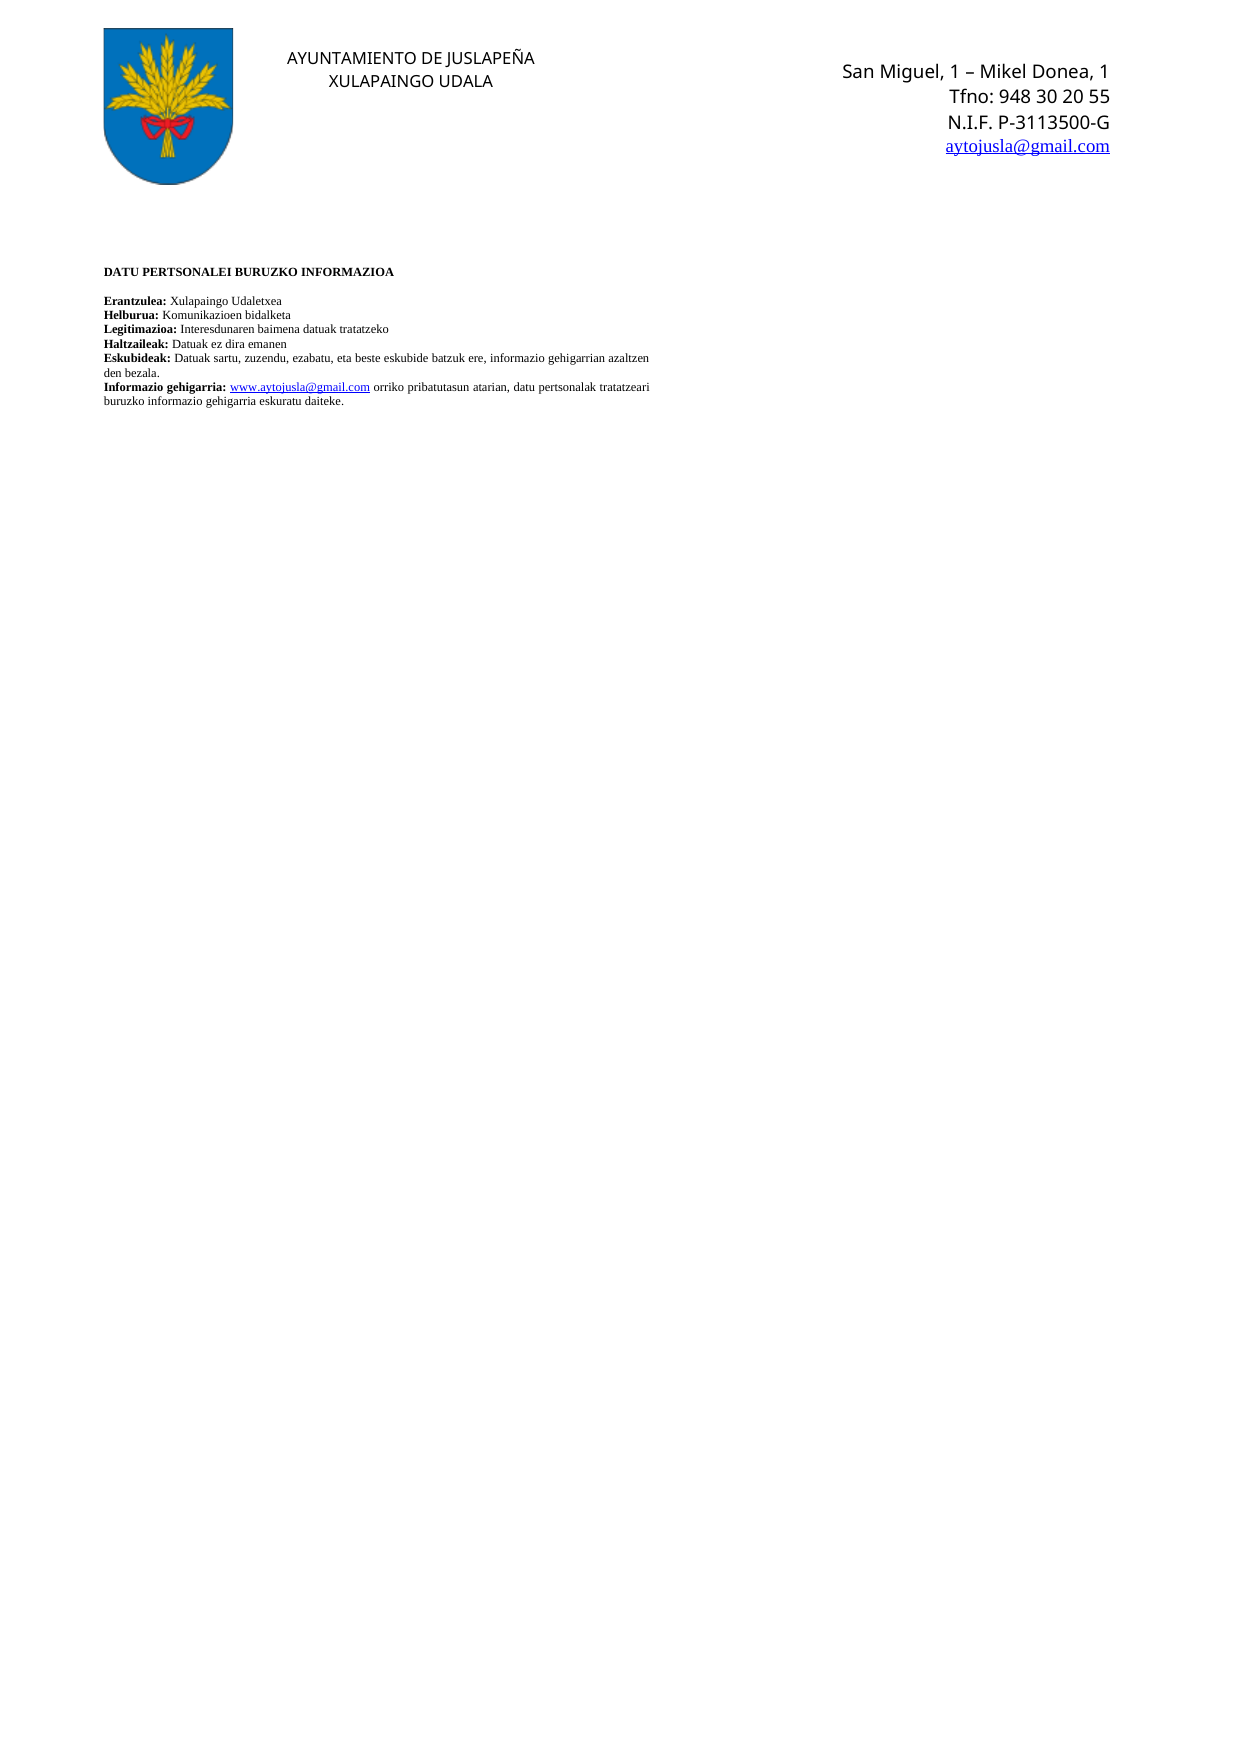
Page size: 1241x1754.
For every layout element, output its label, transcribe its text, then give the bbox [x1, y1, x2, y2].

text Erantzulea: Xulapaingo Udaletxea [103, 293, 650, 308]
text Haltzaileak: Datuak ez dira emanen [103, 337, 650, 351]
text Legitimazioa: Interesdunaren baimena datuak tratatzeko [103, 322, 650, 337]
picture [103, 28, 234, 185]
text Eskubideak: Datuak sartu, zuzendu, ezabatu, eta beste eskubide batzuk ere, informazio gehigarrian azaltzen den bezala. [103, 351, 650, 380]
text DATU PERTSONALEI BURUZKO INFORMAZIOA [103, 265, 650, 279]
text Informazio gehigarria: www.aytojusla@gmail.com orriko pribatutasun atarian, datu pertsonalak tratatzeari buruzko informazio gehigarria eskuratu daiteke. [103, 380, 650, 408]
text Helburua: Komunikazioen bidalketa [103, 308, 650, 322]
